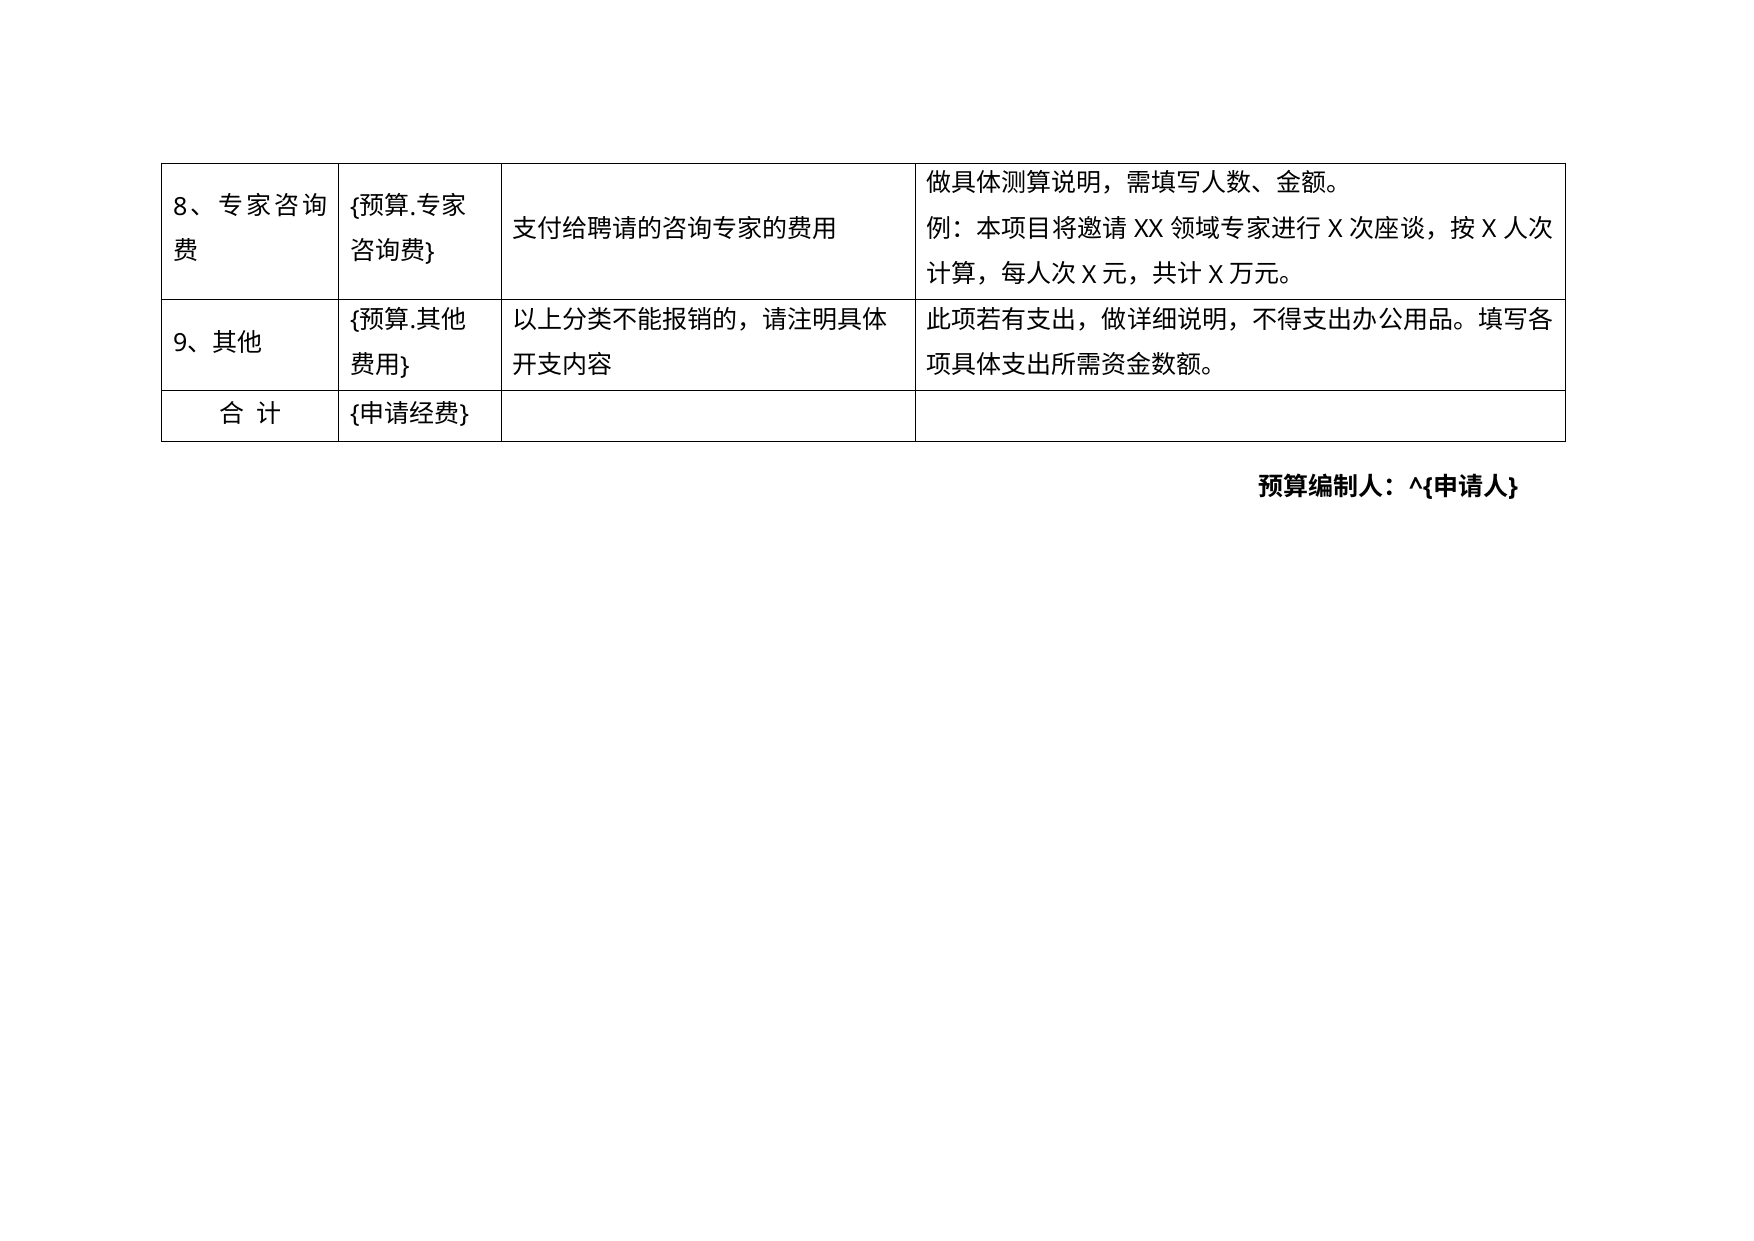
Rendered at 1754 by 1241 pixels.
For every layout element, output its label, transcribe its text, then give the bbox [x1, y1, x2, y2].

table_cell 合 计 [162, 391, 338, 441]
table_cell {申请经费} [339, 391, 501, 441]
table_cell 此项若有支出，做详细说明，不得支出办公用品。填写各项具体支出所需资金数额。 [916, 300, 1565, 390]
table_cell 9、其他 [162, 300, 338, 390]
table_cell [916, 391, 1565, 441]
table_cell {预算.专家咨询费} [339, 164, 501, 299]
table_cell 支付给聘请的咨询专家的费用 [502, 164, 915, 299]
table_cell [502, 391, 915, 441]
text 预算编制人：^{申请人} [150, 467, 1518, 503]
table_cell 以上分类不能报销的，请注明具体开支内容 [502, 300, 915, 390]
table_cell 8、专家咨询费 [162, 164, 338, 299]
table_cell 做具体测算说明，需填写人数、金额。 例：本项目将邀请 XX 领域专家进行 X 次座谈，按 X 人次计算，每人次 X 元，共计 X 万元。 [916, 164, 1565, 299]
table_cell {预算.其他费用} [339, 300, 501, 390]
